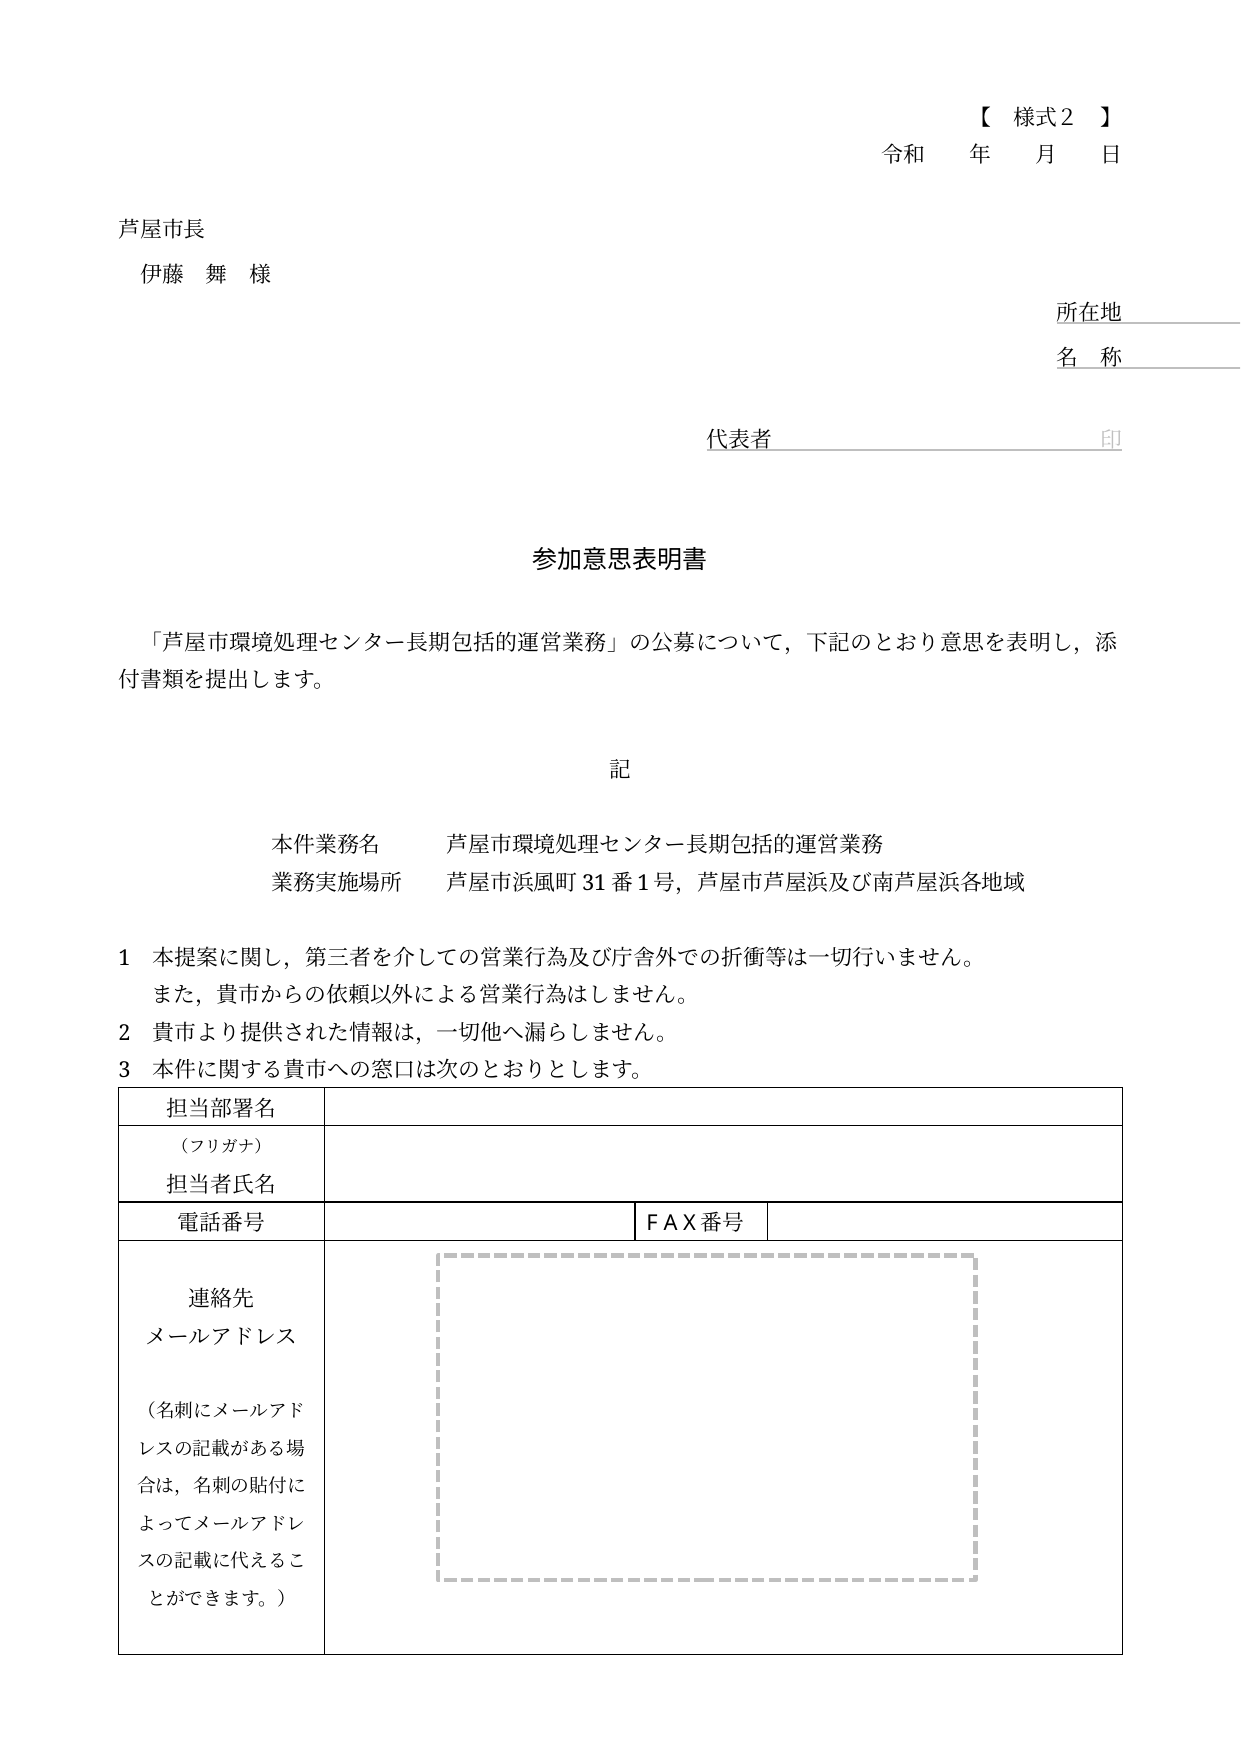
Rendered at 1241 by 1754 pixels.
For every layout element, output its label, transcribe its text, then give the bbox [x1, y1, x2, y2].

text 所在地 [118, 292, 1122, 329]
text 令和 年 月 日 [118, 134, 1122, 172]
table_cell [325, 1126, 1122, 1201]
table_cell [768, 1203, 1122, 1240]
table_cell F A X番号 [636, 1203, 767, 1240]
table_header 担当部署名 [119, 1088, 324, 1125]
text 業務実施場所 芦屋市浜風町31番1号，芦屋市芦屋浜及び南芦屋浜各地域 [118, 862, 1122, 899]
text 3 本件に関する貴市への窓口は次のとおりとします。 [118, 1049, 1122, 1087]
text 2 貴市より提供された情報は，一切他へ漏らしません。 [118, 1012, 1122, 1049]
text 芦屋市長 [118, 209, 1122, 247]
text 名 称 [118, 337, 1122, 374]
table_header [325, 1088, 1122, 1125]
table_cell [119, 1241, 324, 1653]
table_cell [325, 1203, 634, 1240]
text 代表者 印 [118, 419, 1122, 457]
table_cell [325, 1241, 1122, 1653]
table_cell （フリガナ） 担当者氏名 [119, 1126, 324, 1201]
text 「芦屋市環境処理センター長期包括的運営業務」の公募について，下記のとおり意思を表明し，添付書類を提出します。 [118, 622, 1122, 697]
table_cell 電話番号 [119, 1203, 324, 1240]
text 本件業務名 芦屋市環境処理センター長期包括的運営業務 [118, 824, 1122, 862]
text 伊藤 舞 様 [118, 254, 1122, 292]
subtitle 記 [118, 749, 1122, 787]
text また，貴市からの依頼以外による営業行為はしません。 [118, 974, 1122, 1012]
text 1 本提案に関し，第三者を介しての営業行為及び庁舎外での折衝等は一切行いません。 [118, 937, 1122, 974]
text 【 様式２ 】 [118, 97, 1122, 134]
text 参加意思表明書 [118, 539, 1122, 577]
